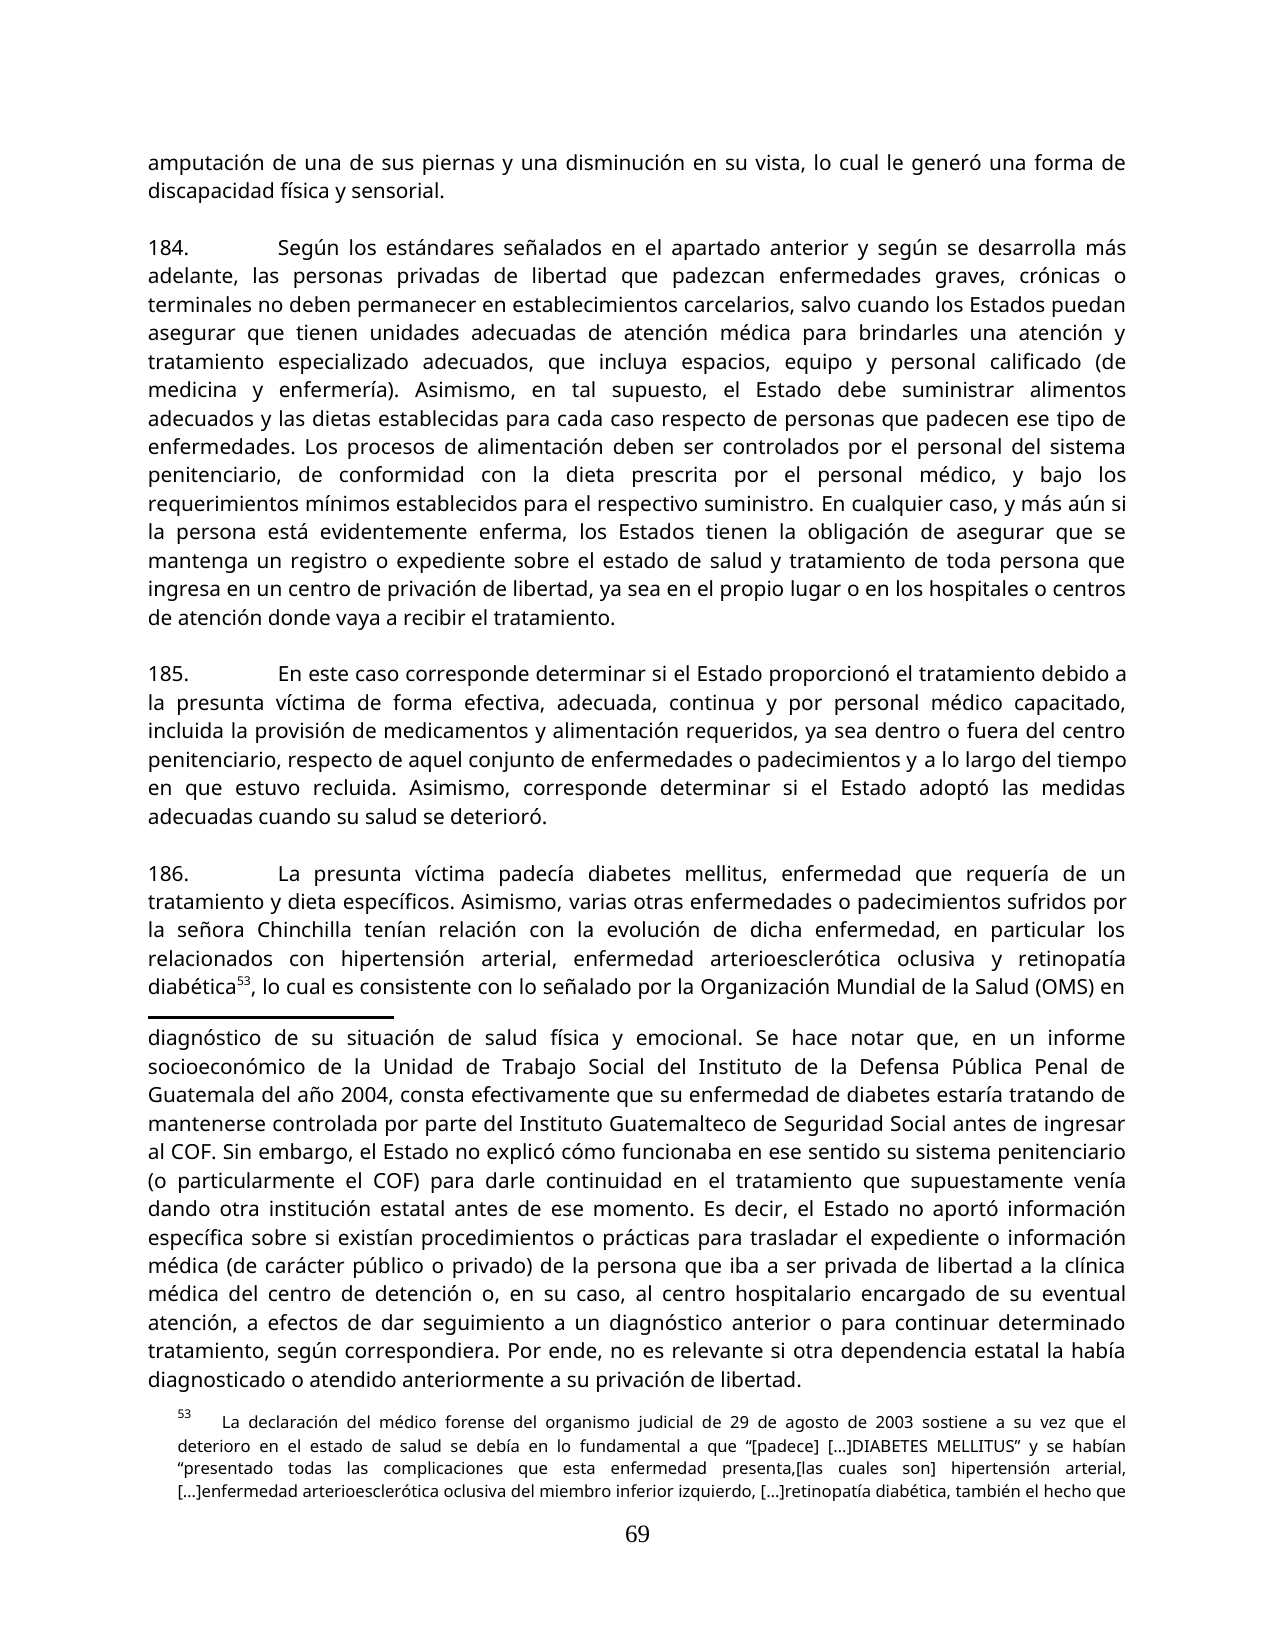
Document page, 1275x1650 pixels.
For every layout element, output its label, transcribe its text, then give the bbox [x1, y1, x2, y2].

list La presunta víctima padecía diabetes mellitus, enfermedad que requería de un tratamiento y dieta específicos. Asimismo, varias otras enfermedades o padecimientos sufridos por la señora Chinchilla tenían relación con la evolución de dicha enfermedad, en particular los relacionados con hipertensión arterial, enfermedad arterioesclerótica oclusiva y retinopatía diabética, lo cual es consistente con lo señalado por la Organización Mundial de la Salud (OMS) en relación con la descripción de los efectos de la enfermedad “diabetes”. La OMS ha indicado que “[l]a hipertensión y la diabetes están estrechamente vinculadas, y no se puede controlar adecuadamente una de estas afecciones sin atender la otra”. [148, 859, 1127, 1001]
list En este caso corresponde determinar si el Estado proporcionó el tratamiento debido a la presunta víctima de forma efectiva, adecuada, continua y por personal médico capacitado, incluida la provisión de medicamentos y alimentación requeridos, ya sea dentro o fuera del centro penitenciario, respecto de aquel conjunto de enfermedades o padecimientos y a lo largo del tiempo en que estuvo recluida. Asimismo, corresponde determinar si el Estado adoptó las medidas adecuadas cuando su salud se deterioró. [148, 659, 1127, 830]
list En el presente caso, luego del ingreso de la señora Chinchilla Sandoval al COF en mayo de 1995, consta que a partir del año 1997 se le realizaron distintos exámenes médicos y distintos diagnósticos parciales y por remisión, de los cuales se detectaron un conjunto de enfermedades, síntomas o padecimientos. Ello permite establecer que ella había ingresado al COF en mal estado de salud, sin que conste que se tuviere certeza sobre las enfermedades que padecía. No consta algún expediente clínico sobre ese diagnóstico o del tratamiento recibido cuando fue privada de libertad. Además, con posterioridad y como consecuencia del deterioro de salud, sufrió la amputación de una de sus piernas y una disminución en su vista, lo cual le generó una forma de discapacidad física y sensorial. [148, 148, 1127, 204]
list Según los estándares señalados en el apartado anterior y según se desarrolla más adelante, las personas privadas de libertad que padezcan enfermedades graves, crónicas o terminales no deben permanecer en establecimientos carcelarios, salvo cuando los Estados puedan asegurar que tienen unidades adecuadas de atención médica para brindarles una atención y tratamiento especializado adecuados, que incluya espacios, equipo y personal calificado (de medicina y enfermería). Asimismo, en tal supuesto, el Estado debe suministrar alimentos adecuados y las dietas establecidas para cada caso respecto de personas que padecen ese tipo de enfermedades. Los procesos de alimentación deben ser controlados por el personal del sistema penitenciario, de conformidad con la dieta prescrita por el personal médico, y bajo los requerimientos mínimos establecidos para el respectivo suministro. En cualquier caso, y más aún si la persona está evidentemente enferma, los Estados tienen la obligación de asegurar que se mantenga un registro o expediente sobre el estado de salud y tratamiento de toda persona que ingresa en un centro de privación de libertad, ya sea en el propio lugar o en los hospitales o centros de atención donde vaya a recibir el tratamiento. [148, 233, 1127, 631]
